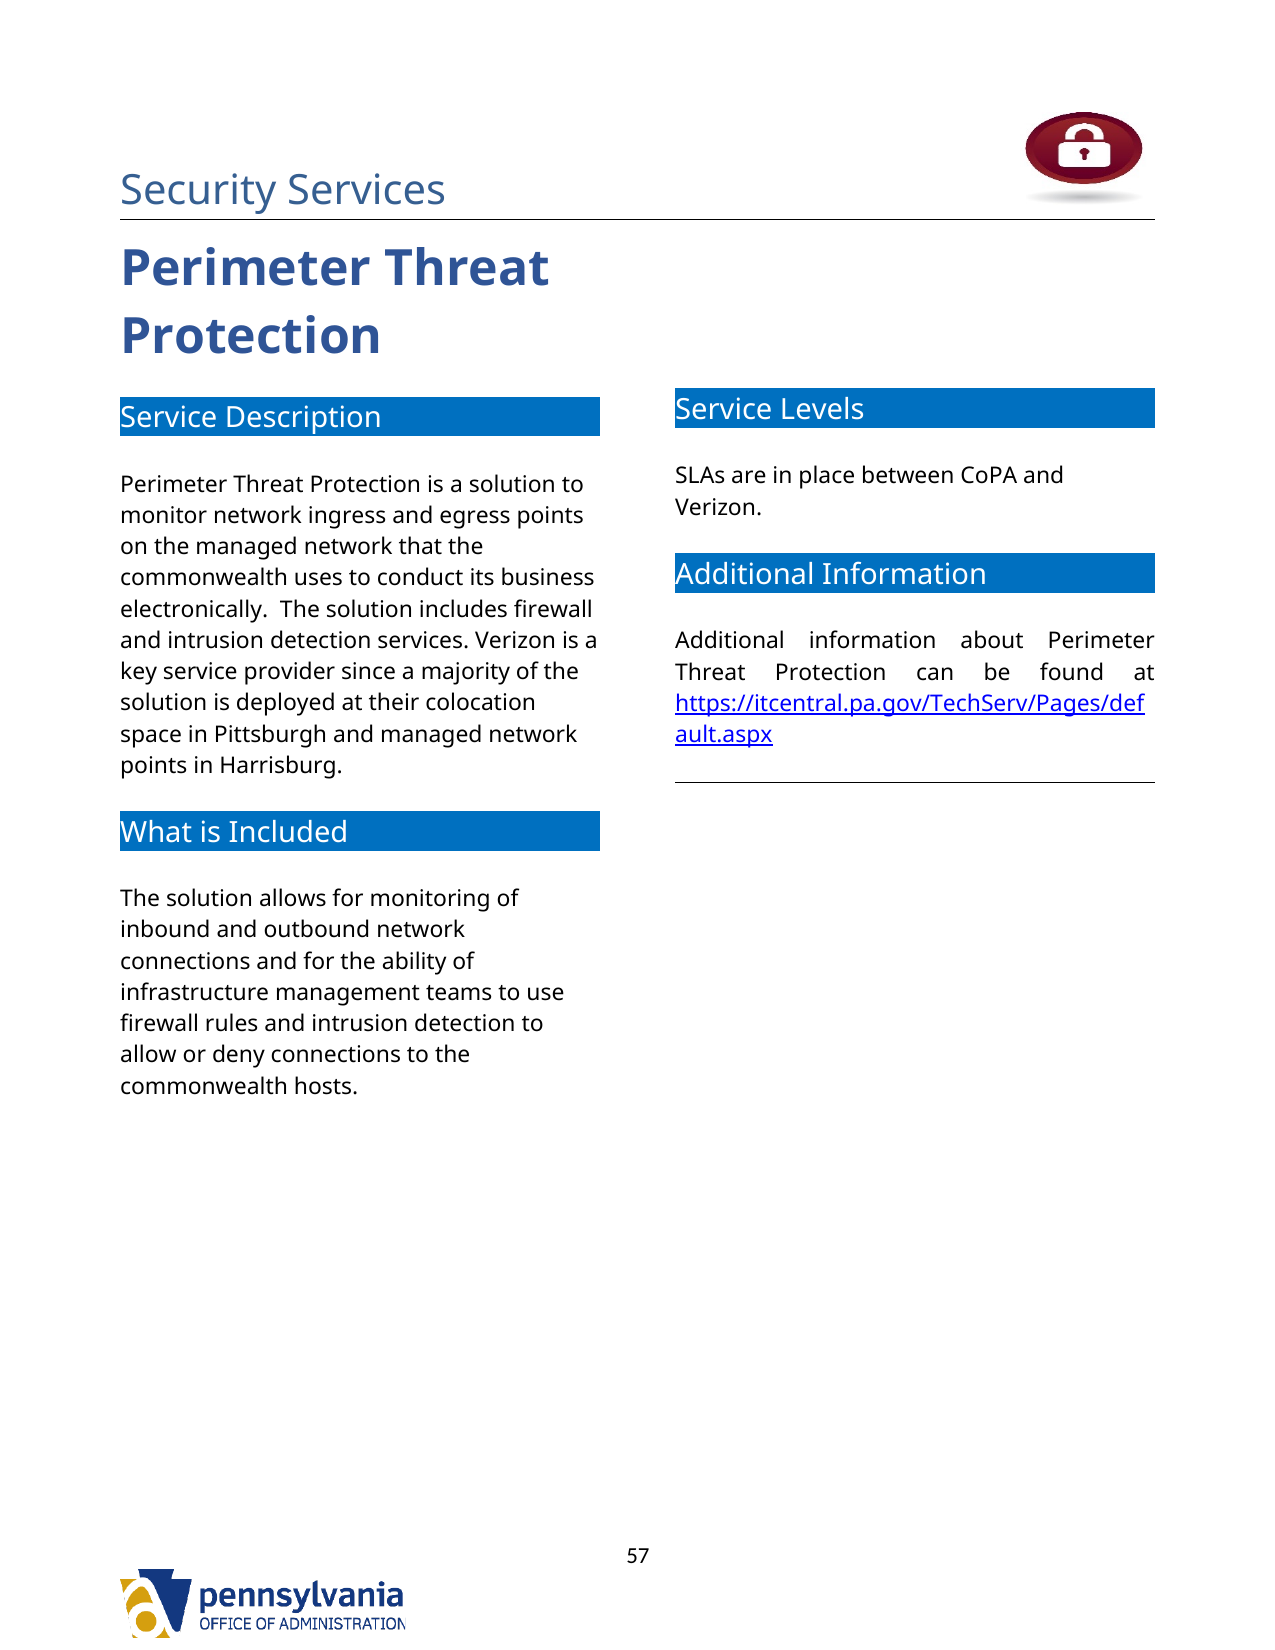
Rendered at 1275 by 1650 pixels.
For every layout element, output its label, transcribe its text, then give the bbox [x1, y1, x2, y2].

text Perimeter Threat Protection is a solution to monitor network ingress and egress points on the managed network that the commonwealth uses to conduct its business electronically. The solution includes firewall and intrusion detection services. Verizon is a key service provider since a majority of the solution is deployed at their colocation space in Pittsburgh and managed network points in Harrisburg. [120, 467, 600, 780]
text Service Levels [675, 388, 1155, 428]
picture [1020, 112, 1147, 205]
text The solution allows for monitoring of inbound and outbound network connections and for the ability of infrastructure management teams to use firewall rules and intrusion detection to allow or deny connections to the commonwealth hosts. [120, 882, 600, 1101]
text SLAs are in place between CoPA and Verizon. [675, 459, 1155, 522]
text Security Services [120, 112, 1155, 219]
text What is Included [120, 811, 600, 851]
text Additional information about Perimeter Threat Protection can be found at https://itcentral.pa.gov/TechServ/Pages/default.aspx [675, 624, 1155, 749]
subtitle Perimeter Threat Protection [120, 232, 600, 368]
text Service Description [120, 397, 600, 436]
picture [120, 1569, 406, 1638]
text Additional Information [675, 553, 1155, 593]
